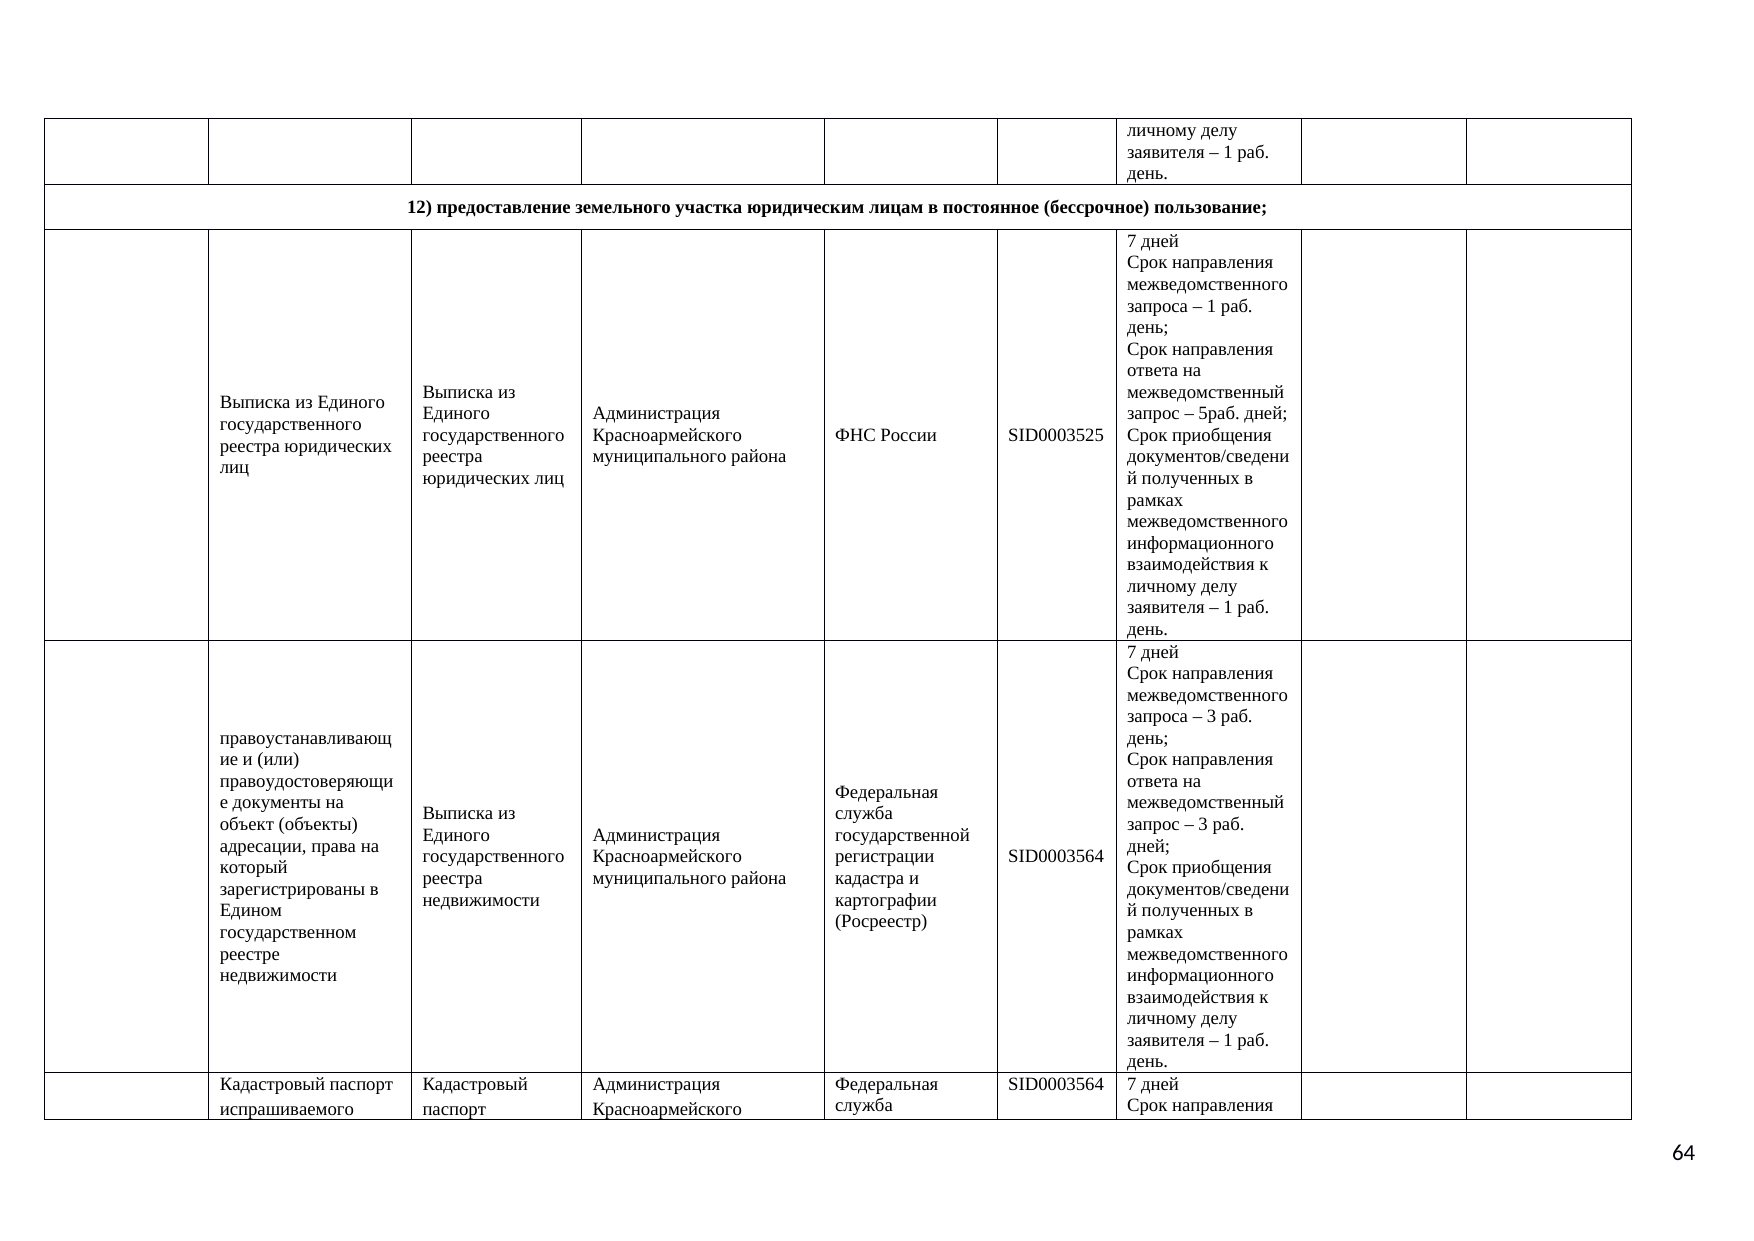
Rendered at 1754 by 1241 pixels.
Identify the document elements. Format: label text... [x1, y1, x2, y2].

table_cell [45, 119, 208, 184]
table_cell ФНС России [825, 230, 997, 639]
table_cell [825, 1073, 997, 1119]
table_cell Администрация Красноармейского муниципального района [582, 230, 824, 639]
table_cell [1467, 230, 1631, 639]
table_cell Выписка из Единого государственного реестра недвижимости [412, 641, 581, 1072]
table_cell SID0003564 [998, 1073, 1116, 1119]
table_cell [1467, 641, 1631, 1072]
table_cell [582, 119, 824, 184]
table_cell [1467, 119, 1631, 184]
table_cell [412, 1073, 581, 1119]
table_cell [582, 1073, 824, 1119]
table_cell [45, 230, 208, 639]
table_cell [1302, 230, 1466, 639]
table_cell [1467, 1073, 1631, 1119]
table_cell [1117, 119, 1301, 184]
table_cell SID0003564 [998, 641, 1116, 1072]
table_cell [825, 119, 997, 184]
table_cell Выписка из Единого государственного реестра юридических лиц [209, 230, 411, 639]
table_cell 12) предоставление земельного участка юридическим лицам в постоянное (бессрочное) пользование; [45, 185, 1631, 229]
table_cell [1302, 1073, 1466, 1119]
table_cell [1302, 119, 1466, 184]
table_cell [45, 1073, 208, 1119]
table_cell [45, 641, 208, 1072]
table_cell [1117, 1073, 1301, 1119]
table_cell SID0003525 [998, 230, 1116, 639]
table_cell Федеральная служба государственной регистрации кадастра и картографии (Росреестр) [825, 641, 997, 1072]
table_cell Администрация Красноармейского муниципального района [582, 641, 824, 1072]
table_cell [209, 119, 411, 184]
table_cell Выписка из Единого государственного реестра юридических лиц [412, 230, 581, 639]
table_cell правоустанавливающие и (или) правоудостоверяющие документы на объект (объекты) адресации, права на который зарегистрированы в Едином государственном реестре недвижимости [209, 641, 411, 1072]
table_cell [209, 1073, 411, 1119]
table_cell [1302, 641, 1466, 1072]
table_cell [998, 119, 1116, 184]
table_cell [412, 119, 581, 184]
